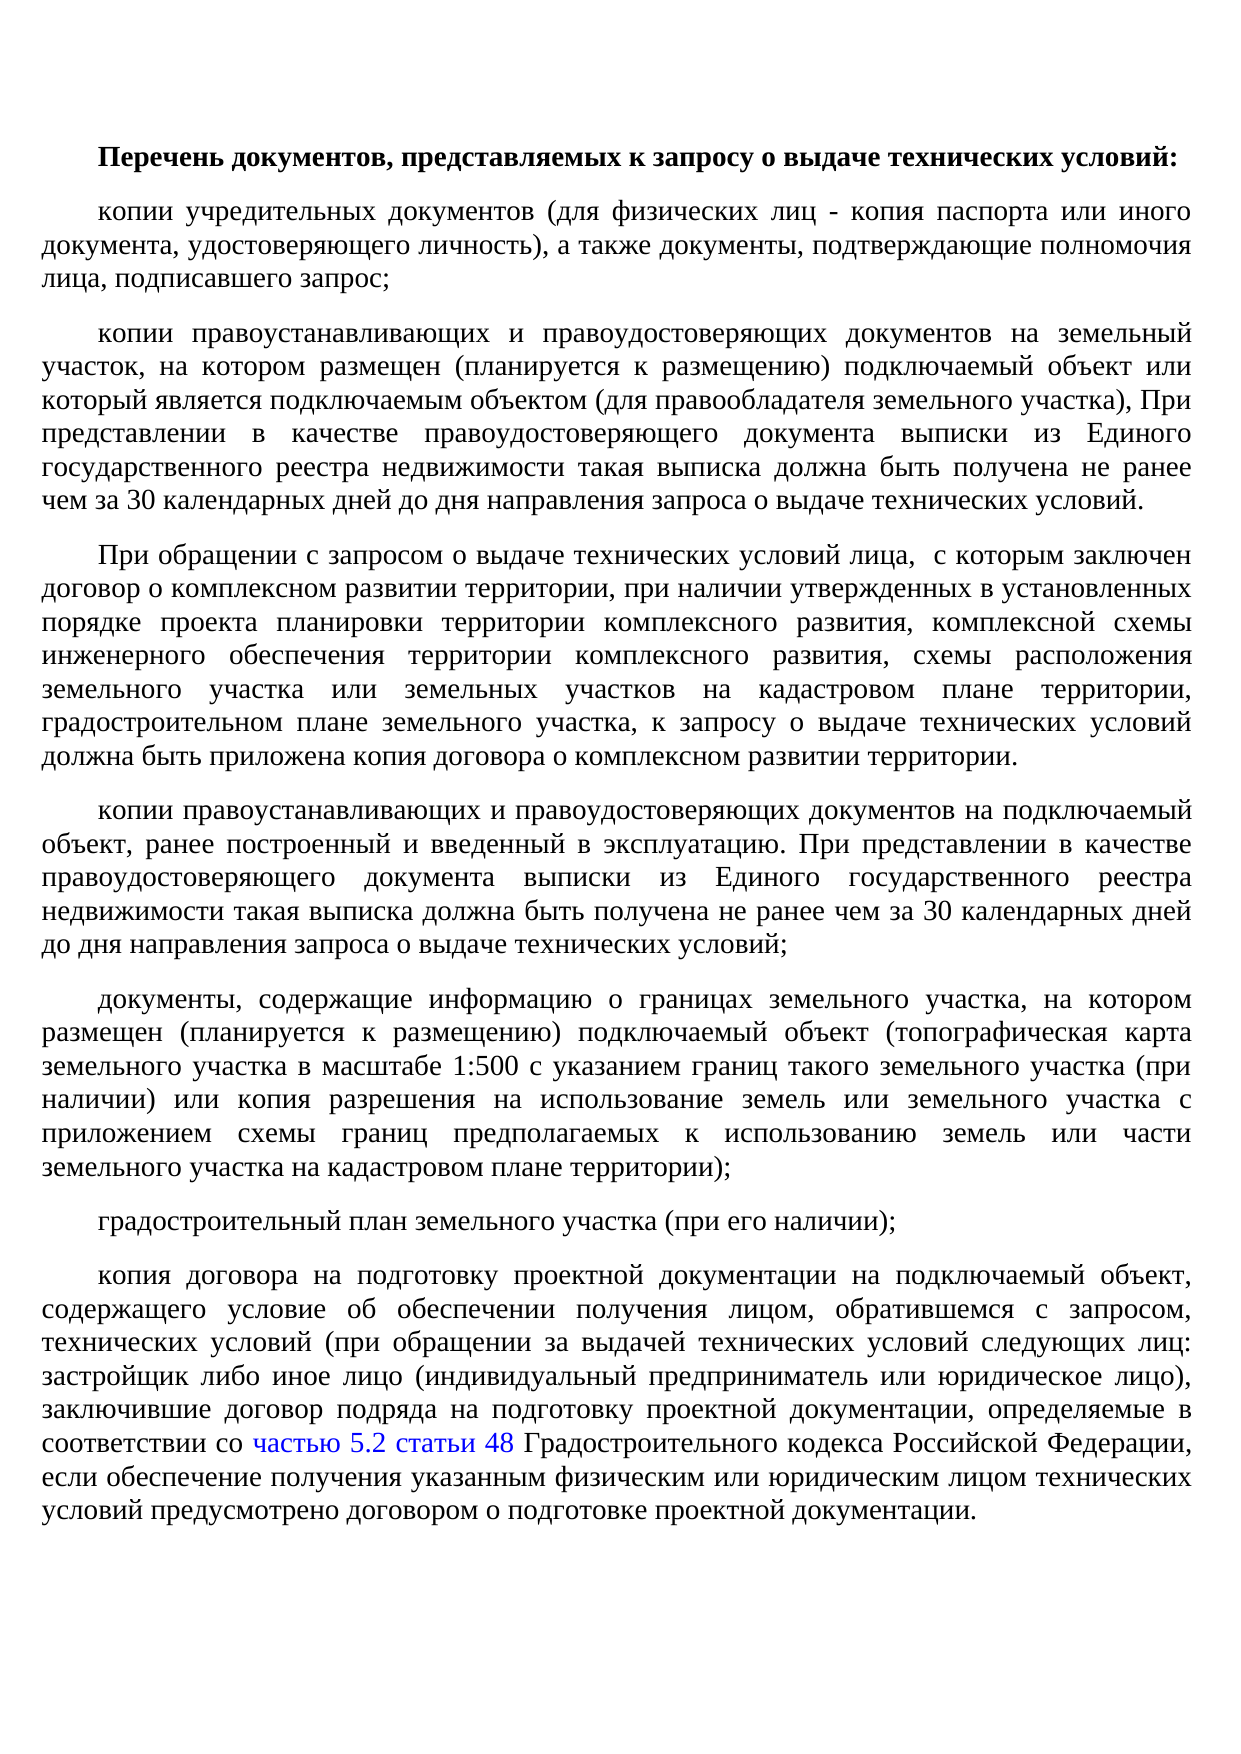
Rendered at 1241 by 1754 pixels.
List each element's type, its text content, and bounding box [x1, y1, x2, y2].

text копии правоустанавливающих и правоудостоверяющих документов на подключаемый объект, ранее построенный и введенный в эксплуатацию. При представлении в качестве правоудостоверяющего документа выписки из Единого государственного реестра недвижимости такая выписка должна быть получена не ранее чем за 30 календарных дней до дня направления запроса о выдаче технических условий; [41, 792, 1193, 960]
text При обращении с запросом о выдаче технических условий лица, с которым заключен договор о комплексном развитии территории, при наличии утвержденных в установленных порядке проекта планировки территории комплексного развития, комплексной схемы инженерного обеспечения территории комплексного развития, схемы расположения земельного участка или земельных участков на кадастровом плане территории, градостроительном плане земельного участка, к запросу о выдаче технических условий должна быть приложена копия договора о комплексном развитии территории. [41, 537, 1193, 772]
text копия договора на подготовку проектной документации на подключаемый объект, содержащего условие об обеспечении получения лицом, обратившемся с запросом, технических условий (при обращении за выдачей технических условий следующих лиц: застройщик либо иное лицо (индивидуальный предприниматель или юридическое лицо), заключившие договор подряда на подготовку проектной документации, определяемые в соответствии со частью 5.2 статьи 48 Градостроительного кодекса Российской Федерации, если обеспечение получения указанным физическим или юридическим лицом технических условий предусмотрено договором о подготовке проектной документации. [41, 1257, 1193, 1526]
text Перечень документов, представляемых к запросу о выдаче технических условий: [41, 139, 1193, 172]
text копии учредительных документов (для физических лиц - копия паспорта или иного документа, удостоверяющего личность), а также документы, подтверждающие полномочия лица, подписавшего запрос; [41, 193, 1193, 294]
text градостроительный план земельного участка (при его наличии); [41, 1203, 1193, 1237]
text копии правоустанавливающих и правоудостоверяющих документов на земельный участок, на котором размещен (планируется к размещению) подключаемый объект или который является подключаемым объектом (для правообладателя земельного участка), При представлении в качестве правоудостоверяющего документа выписки из Единого государственного реестра недвижимости такая выписка должна быть получена не ранее чем за 30 календарных дней до дня направления запроса о выдаче технических условий. [41, 315, 1193, 516]
text документы, содержащие информацию о границах земельного участка, на котором размещен (планируется к размещению) подключаемый объект (топографическая карта земельного участка в масштабе 1:500 с указанием границ такого земельного участка (при наличии) или копия разрешения на использование земель или земельного участка с приложением схемы границ предполагаемых к использованию земель или части земельного участка на кадастровом плане территории); [41, 981, 1193, 1182]
